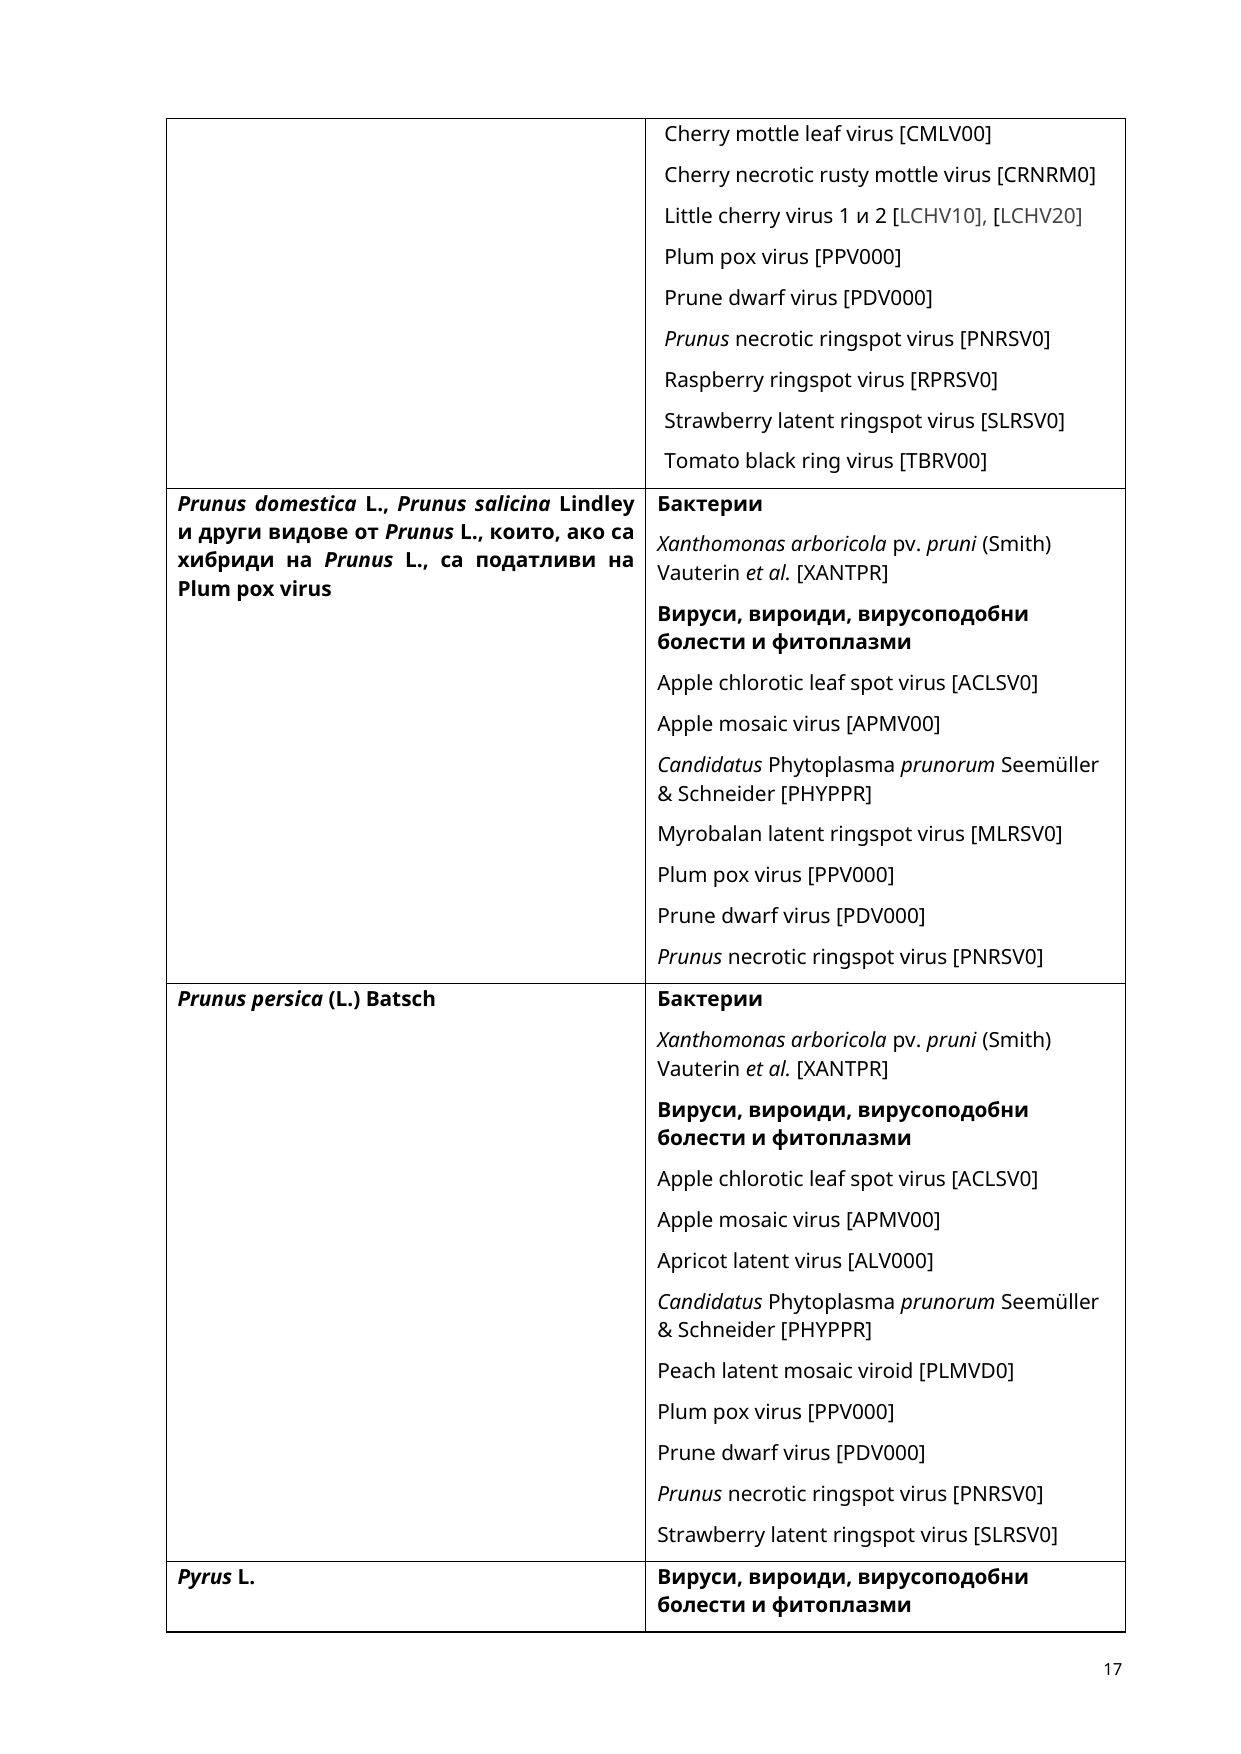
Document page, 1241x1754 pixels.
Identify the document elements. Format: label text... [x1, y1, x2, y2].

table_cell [646, 119, 1125, 488]
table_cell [167, 119, 645, 488]
table_cell Prunus persica (L.) Batsch [167, 984, 645, 1561]
table_cell Prunus domestica L., Prunus salicina Lindley и други видове от Prunus L., които, ако са хибриди на Prunus L., са податливи на Plum pox virus [167, 489, 645, 983]
table_cell Pyrus L. [167, 1562, 645, 1631]
table_cell Бактерии Xanthomonas arboricola pv. pruni (Smith) Vauterin et al. [XANTPR] Вируси, вироиди, вирусоподобни болести и фитоплазми Apple chlorotic leaf spot virus [ACLSV0] Apple mosaic virus [APMV00] Apricot latent virus [ALV000] Candidatus Phytoplasma prunorum Seemüller & Schneider [PHYPPR] Peach latent mosaic viroid [PLMVD0] Plum pox virus [PPV000] Prune dwarf virus [PDV000] Prunus necrotic ringspot virus [PNRSV0] Strawberry latent ringspot virus [SLRSV0] [646, 984, 1125, 1561]
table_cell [646, 1562, 1125, 1631]
table_cell Бактерии Xanthomonas arboricola pv. pruni (Smith) Vauterin et al. [XANTPR] Вируси, вироиди, вирусоподобни болести и фитоплазми Apple chlorotic leaf spot virus [ACLSV0] Apple mosaic virus [APMV00] Candidatus Phytoplasma prunorum Seemüller & Schneider [PHYPPR] Myrobalan latent ringspot virus [MLRSV0] Plum pox virus [PPV000] Prune dwarf virus [PDV000] Prunus necrotic ringspot virus [PNRSV0] [646, 489, 1125, 983]
